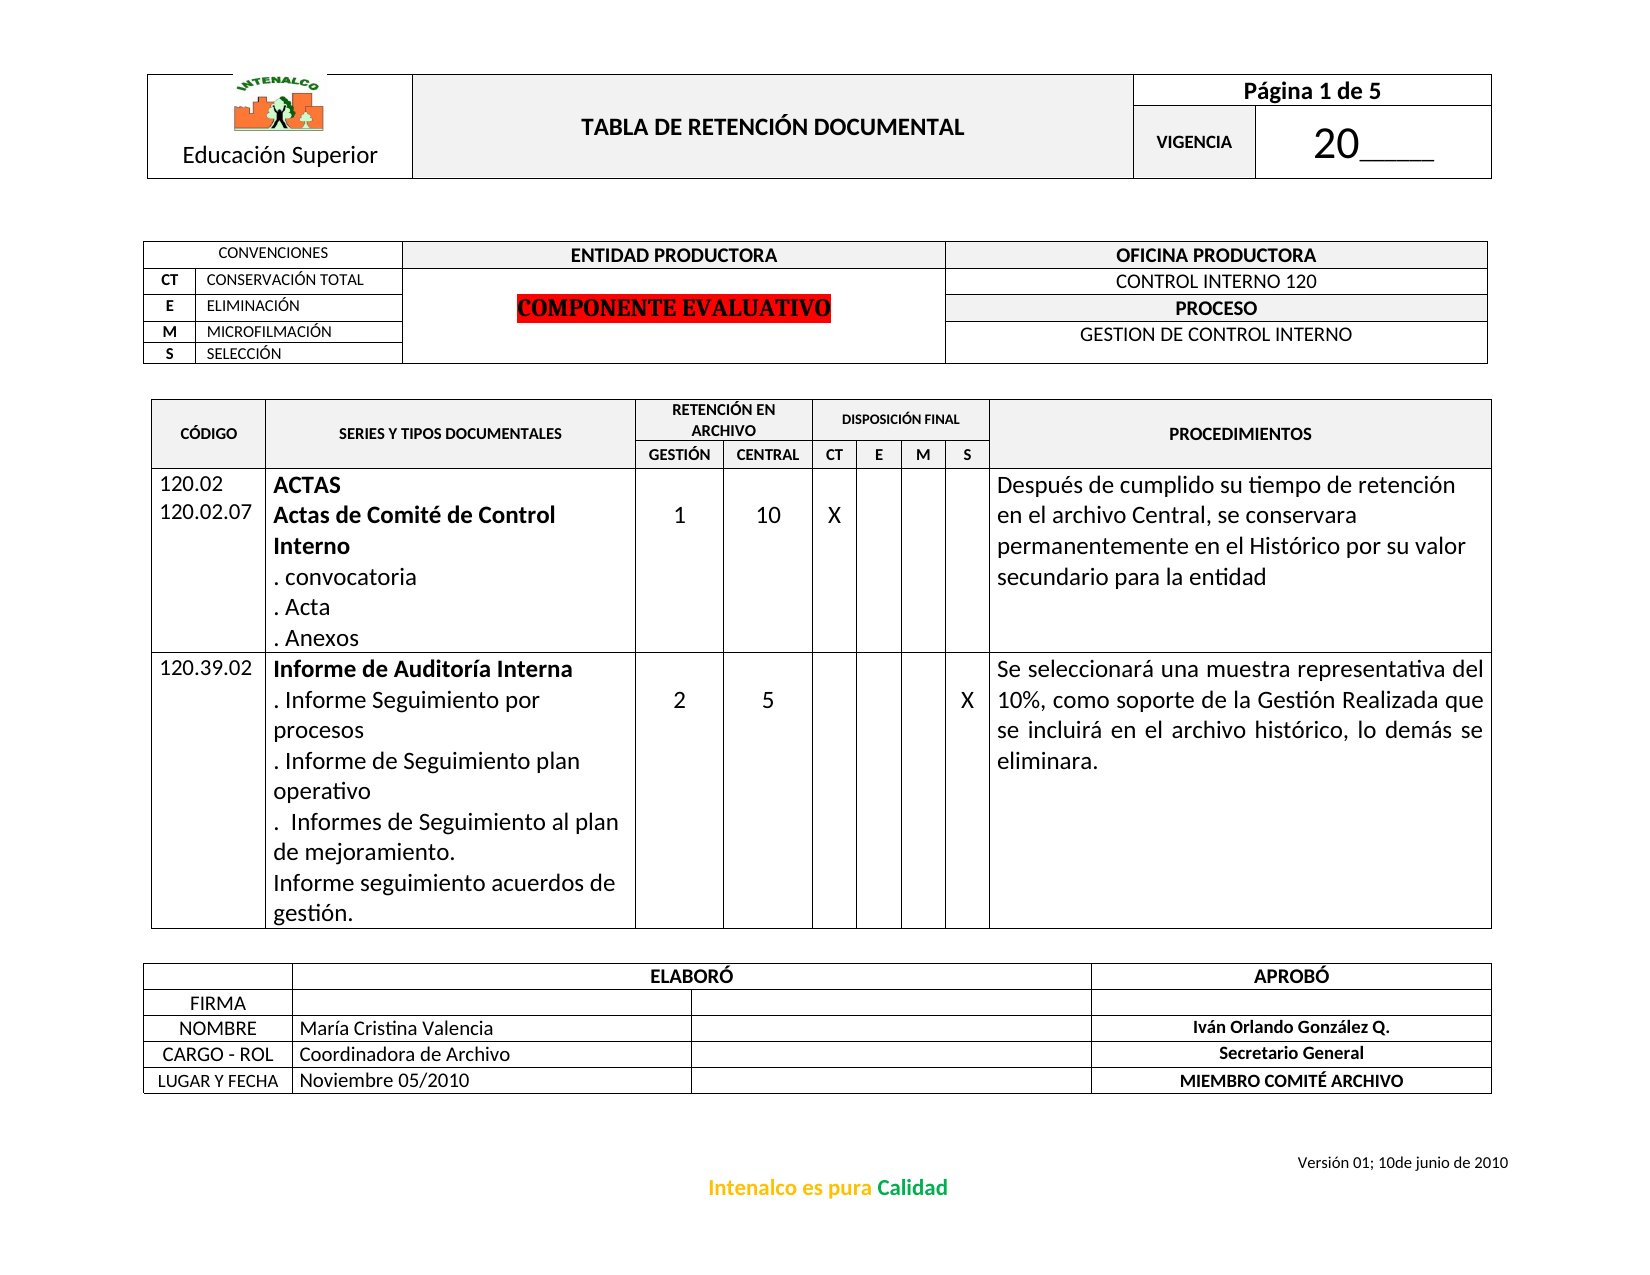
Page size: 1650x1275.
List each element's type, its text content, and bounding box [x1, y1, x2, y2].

table_cell Iván Orlando González Q. [1092, 1016, 1491, 1041]
table_header RETENCIÓN EN ARCHIVO [636, 400, 812, 440]
table_cell [692, 1016, 1091, 1041]
table_cell FIRMA [144, 990, 292, 1015]
table_header [144, 964, 292, 989]
table_cell LUGAR Y FECHA [144, 1068, 292, 1093]
table_cell S [144, 343, 195, 363]
table_cell M [902, 441, 945, 468]
table_header PROCEDIMIENTOS [990, 400, 1491, 468]
table_cell [692, 990, 1091, 1015]
table_cell [902, 469, 945, 652]
table_cell Informe de Auditoría Interna . Informe Seguimiento por procesos . Informe de Seguimiento plan operativo . Informes de Seguimiento al plan de mejoramiento. Informe seguimiento acuerdos de gestión. [266, 653, 635, 928]
table_cell 1 [636, 469, 723, 652]
table_cell ACTAS Actas de Comité de Control Interno . convocatoria . Acta . Anexos [266, 469, 635, 652]
table_cell X [946, 653, 989, 928]
table_cell Secretario General [1092, 1042, 1491, 1067]
table_cell 5 [724, 653, 812, 928]
table_cell [902, 653, 945, 928]
table_header APROBÓ [1092, 964, 1491, 989]
table_header ENTIDAD PRODUCTORA [403, 242, 945, 268]
table_cell ELIMINACIÓN [196, 295, 402, 321]
table_cell CENTRAL [724, 441, 812, 468]
table_header ELABORÓ [293, 964, 1091, 989]
table_cell SELECCIÓN [196, 343, 402, 363]
table_cell Se seleccionará una muestra representativa del 10%, como soporte de la Gestión Realizada que se incluirá en el archivo histórico, lo demás se eliminara. [990, 653, 1491, 928]
table_cell [857, 653, 901, 928]
table_cell [946, 469, 989, 652]
table_cell Noviembre 05/2010 [293, 1068, 691, 1093]
table_cell MIEMBRO COMITÉ ARCHIVO [1092, 1068, 1491, 1093]
table_cell María Cristina Valencia [293, 1016, 691, 1041]
table_header DISPOSICIÓN FINAL [813, 400, 989, 440]
table_cell CARGO - ROL [144, 1042, 292, 1067]
table_cell PROCESO [946, 295, 1487, 321]
table_header OFICINA PRODUCTORA [946, 242, 1487, 268]
table_cell [692, 1042, 1091, 1067]
table_cell 2 [636, 653, 723, 928]
table_header CÓDIGO [152, 400, 265, 468]
table_cell CT [144, 269, 195, 294]
table_cell Coordinadora de Archivo [293, 1042, 691, 1067]
table_cell [813, 653, 856, 928]
table_cell MICROFILMACIÓN [196, 322, 402, 342]
table_cell 120.39.02 [152, 653, 265, 928]
table_cell 10 [724, 469, 812, 652]
table_cell NOMBRE [144, 1016, 292, 1041]
table_cell [692, 1068, 1091, 1093]
table_cell E [144, 295, 195, 321]
picture [233, 74, 327, 131]
table_cell X [813, 469, 856, 652]
table_cell [1092, 990, 1491, 1015]
table_cell CONTROL INTERNO 120 [946, 269, 1487, 294]
table_cell [857, 469, 901, 652]
table_cell 120.02 120.02.07 [152, 469, 265, 652]
table_cell S [946, 441, 989, 468]
table_cell GESTIÓN [636, 441, 723, 468]
table_cell [293, 990, 691, 1015]
table_cell CT [813, 441, 856, 468]
table_cell GESTION DE CONTROL INTERNO [946, 322, 1487, 363]
table_cell CONSERVACIÓN TOTAL [196, 269, 402, 294]
table_header SERIES Y TIPOS DOCUMENTALES [266, 400, 635, 468]
table_cell Después de cumplido su tiempo de retención en el archivo Central, se conservara permanentemente en el Histórico por su valor secundario para la entidad [990, 469, 1491, 652]
table_header CONVENCIONES [144, 242, 402, 268]
table_cell E [857, 441, 901, 468]
table_cell COMPONENTE EVALUATIVO [403, 269, 945, 363]
table_cell M [144, 322, 195, 342]
